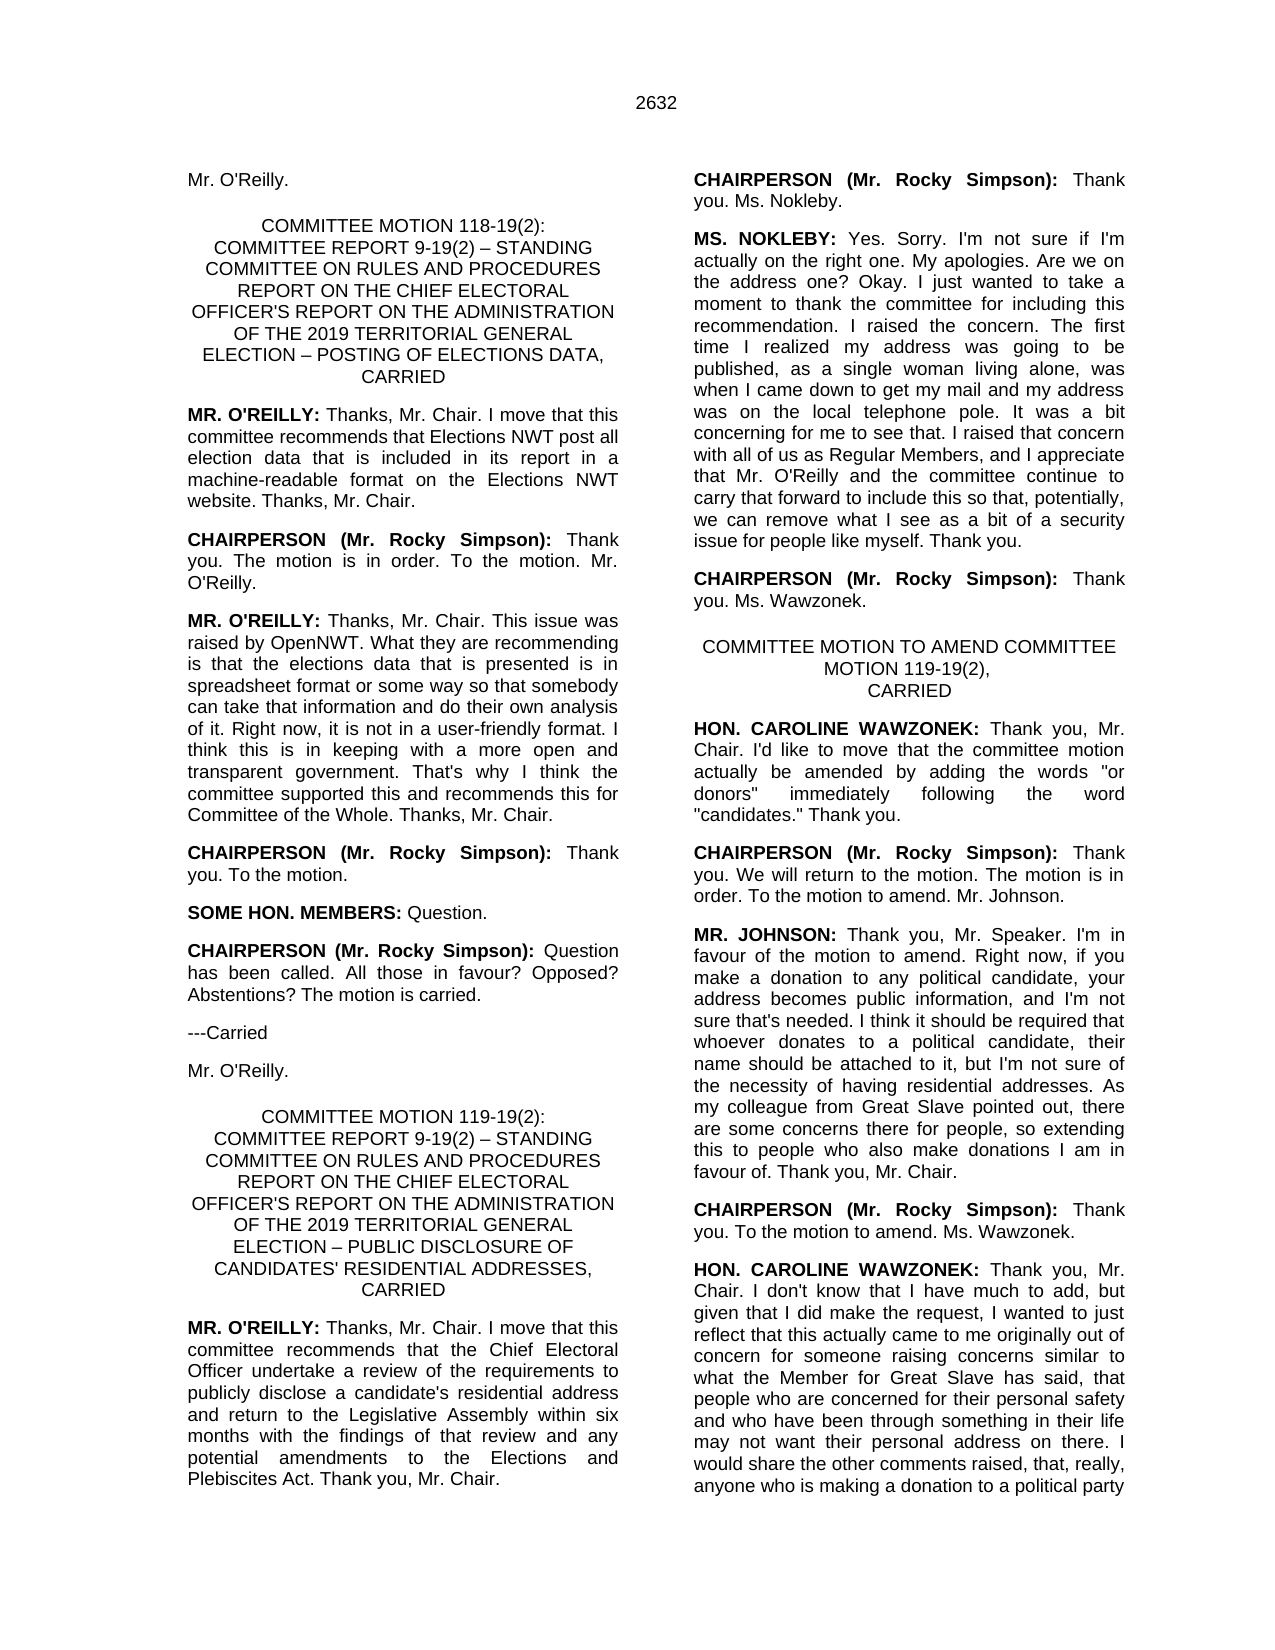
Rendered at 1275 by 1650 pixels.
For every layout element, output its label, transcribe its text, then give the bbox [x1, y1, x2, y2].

text CHAIRPERSON (Mr. Rocky Simpson): Thank you. Ms. Wawzonek. [694, 568, 1125, 611]
text CHAIRPERSON (Mr. Rocky Simpson): Thank you. Ms. Nokleby. [694, 168, 1125, 211]
text MR. O'REILLY: Thanks, Mr. Chair. This issue was raised by OpenNWT. What they are recommending is that the elections data that is presented is in spreadsheet format or some way so that somebody can take that information and do their own analysis of it. Right now, it is not in a user-friendly format. I think this is in keeping with a more open and transparent government. That's why I think the committee supported this and recommends this for Committee of the Whole. Thanks, Mr. Chair. [187, 610, 619, 826]
text ---Carried [187, 1022, 619, 1043]
text SOME HON. MEMBERS: Question. [187, 902, 619, 923]
text Mr. O'Reilly. [187, 168, 619, 190]
text MR. O'REILLY: Thanks, Mr. Chair. I move that this committee recommends that the Chief Electoral Officer undertake a review of the requirements to publicly disclose a candidate's residential address and return to the Legislative Assembly within six months with the findings of that review and any potential amendments to the Elections and Plebiscites Act. Thank you, Mr. Chair. [187, 1317, 619, 1489]
text MR. JOHNSON: Thank you, Mr. Speaker. I'm in favour of the motion to amend. Right now, if you make a donation to any political candidate, your address becomes public information, and I'm not sure that's needed. I think it should be required that whoever donates to a political candidate, their name should be attached to it, but I'm not sure of the necessity of having residential addresses. As my colleague from Great Slave pointed out, there are some concerns there for people, so extending this to people who also make donations I am in favour of. Thank you, Mr. Chair. [694, 923, 1125, 1182]
text Mr. O'Reilly. [187, 1060, 619, 1081]
text CHAIRPERSON (Mr. Rocky Simpson): Thank you. We will return to the motion. The motion is in order. To the motion to amend. Mr. Johnson. [694, 842, 1125, 907]
text CHAIRPERSON (Mr. Rocky Simpson): Question has been called. All those in favour? Opposed? Abstentions? The motion is carried. [187, 940, 619, 1005]
subtitle Committee Motion 119-19(2): Committee Report 9-19(2) – Standing Committee on Rules and Procedures Report on the Chief Electoral Officer's Report on the Administration of the 2019 Territorial General Election – Public Disclosure of Candidates' Residential Addresses, Carried [187, 1106, 619, 1300]
text MR. O'REILLY: Thanks, Mr. Chair. I move that this committee recommends that Elections NWT post all election data that is included in its report in a machine-readable format on the Elections NWT website. Thanks, Mr. Chair. [187, 404, 619, 512]
text MS. NOKLEBY: Yes. Sorry. I'm not sure if I'm actually on the right one. My apologies. Are we on the address one? Okay. I just wanted to take a moment to thank the committee for including this recommendation. I raised the concern. The first time I realized my address was going to be published, as a single woman living alone, was when I came down to get my mail and my address was on the local telephone pole. It was a bit concerning for me to see that. I raised that concern with all of us as Regular Members, and I appreciate that Mr. O'Reilly and the committee continue to carry that forward to include this so that, potentially, we can remove what I see as a bit of a security issue for people like myself. Thank you. [694, 228, 1125, 552]
subtitle Committee Motion 118-19(2): Committee Report 9-19(2) – Standing Committee on Rules and Procedures Report on the Chief Electoral Officer's Report on the Administration of the 2019 Territorial General Election – Posting of Elections Data, Carried [187, 215, 619, 387]
subtitle Committee Motion to Amend Committee Motion 119-19(2), Carried [694, 636, 1125, 701]
text CHAIRPERSON (Mr. Rocky Simpson): Thank you. To the motion. [187, 842, 619, 885]
text HON. CAROLINE WAWZONEK: Thank you, Mr. Chair. I'd like to move that the committee motion actually be amended by adding the words "or donors" immediately following the word "candidates." Thank you. [694, 718, 1125, 826]
text CHAIRPERSON (Mr. Rocky Simpson): Thank you. The motion is in order. To the motion. Mr. O'Reilly. [187, 528, 619, 593]
text CHAIRPERSON (Mr. Rocky Simpson): Thank you. To the motion to amend. Ms. Wawzonek. [694, 1199, 1125, 1242]
